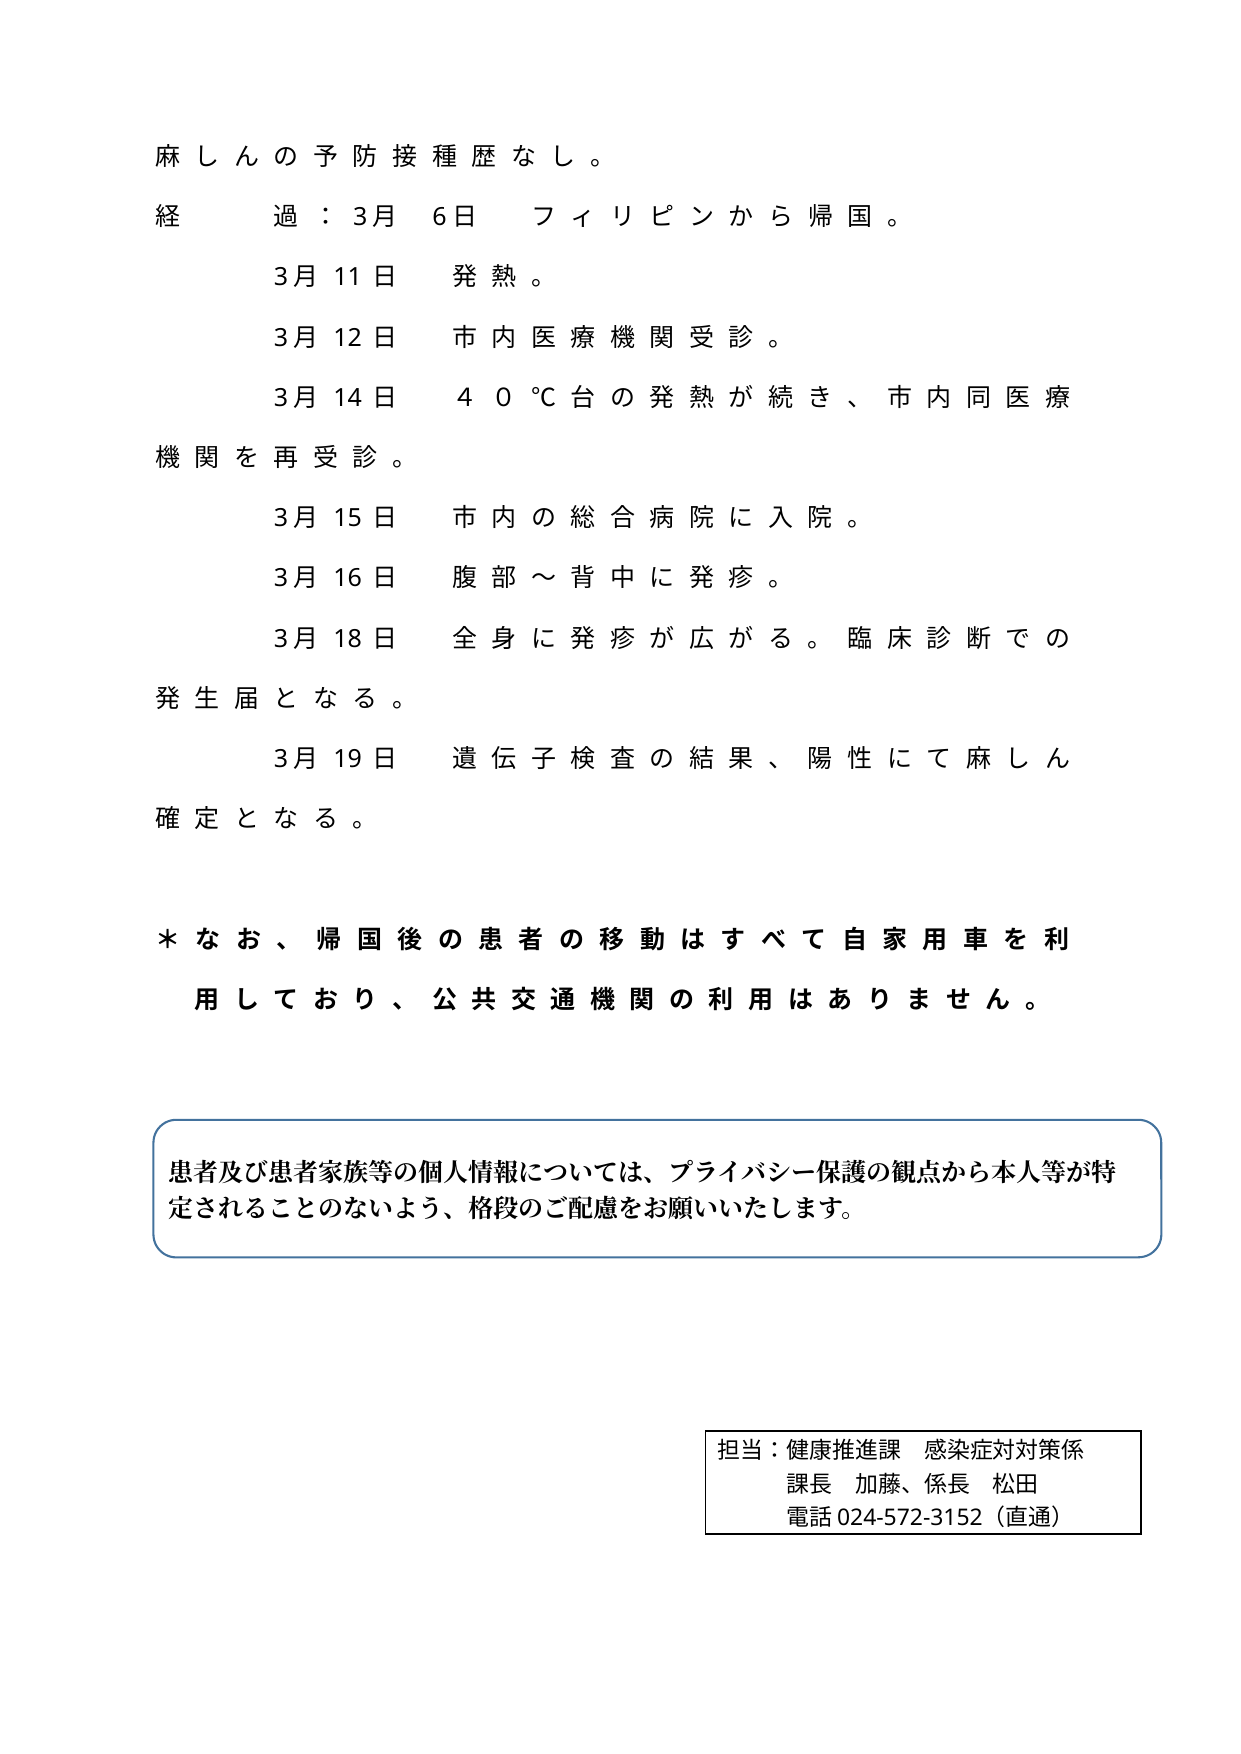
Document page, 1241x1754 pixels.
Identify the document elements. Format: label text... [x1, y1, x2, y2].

text 3月18日 全身に発疹が広がる。臨床診断での発生届となる。 [155, 606, 1085, 726]
text 3月16日 腹部～背中に発疹。 [155, 546, 1085, 606]
text 3月19日 遺伝子検査の結果、陽性にて麻しん確定となる。 [155, 726, 1085, 847]
text 3月14日 ４０℃台の発熱が続き、市内同医療機関を再受診。 [155, 365, 1085, 486]
text ＊なお、帰国後の患者の移動はすべて自家用車を利用しており、公共交通機関の利用はありません。 [155, 907, 1085, 1027]
text 経 過：3月 6日 フィリピンから帰国。 [155, 184, 1085, 245]
text 3月15日 市内の総合病院に入院。 [155, 486, 1085, 546]
text 3月11日 発熱。 [155, 245, 1085, 305]
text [155, 124, 1085, 184]
text 3月12日 市内医療機関受診。 [155, 305, 1085, 365]
